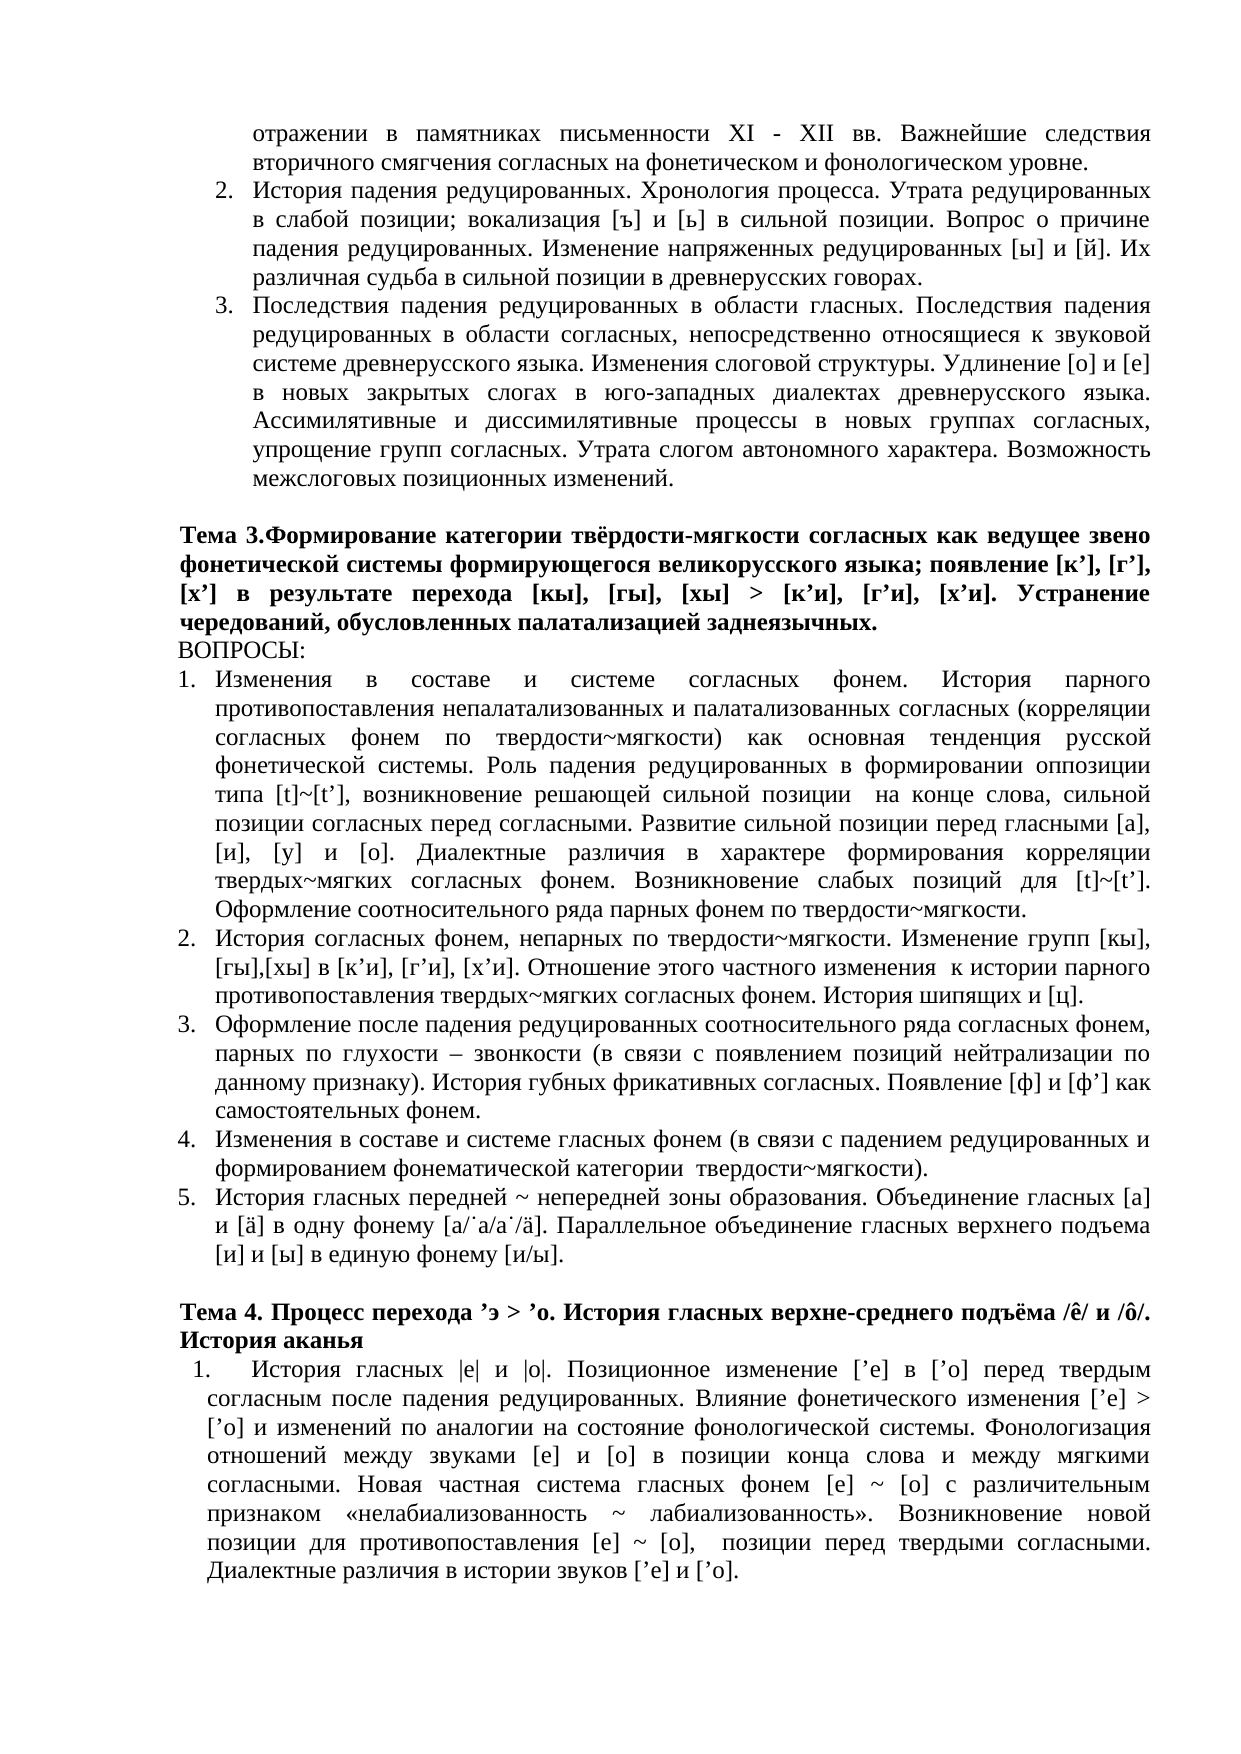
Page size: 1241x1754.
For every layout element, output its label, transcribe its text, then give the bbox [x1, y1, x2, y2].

list История гласных передней ~ непередней зоны образования. Объединение гласных [a] и [ä] в одну фонему [a/˙a/a˙/ä]. Параллельное объединение гласных верхнего подъема [и] и [ы] в единую фонему [и/ы]. [177, 1182, 1152, 1268]
list Оформление после падения редуцированных соотносительного ряда согласных фонем, парных по глухости – звонкости (в связи с появлением позиций нейтрализации по данному признаку). История губных фрикативных согласных. Появление [ф] и [ф’] как самостоятельных фонем. [177, 1009, 1152, 1124]
list Изменения в составе и системе согласных фонем. История парного противопоставления непалатализованных и палатализованных согласных (корреляции согласных фонем по твердости~мягкости) как основная тенденция русской фонетической системы. Роль падения редуцированных в формировании оппозиции типа [t]~[t’], возникновение решающей сильной позиции на конце слова, сильной позиции согласных перед согласными. Развитие сильной позиции перед гласными [а], [и], [у] и [о]. Диалектные различия в характере формирования корреляции твердых~мягких согласных фонем. Возникновение слабых позиций для [t]~[t’]. Оформление соотносительного ряда парных фонем по твердости~мягкости. [177, 664, 1152, 923]
text ВОПРОСЫ: [177, 636, 1152, 664]
list История гласных |е| и |о|. Позиционное изменение [’е] в [’о] перед твердым согласным после падения редуцированных. Влияние фонетического изменения [’е] > [’о] и изменений по аналогии на состояние фонологической системы. Фонологизация отношений между звуками [е] и [о] в позиции конца слова и между мягкими согласными. Новая частная система гласных фонем [е] ~ [о] с различительным признаком «нелабиализованность ~ лабиализованность». Возникновение новой позиции для противопоставления [е] ~ [о], позиции перед твердыми согласными. Диалектные различия в истории звуков [’е] и [’о]. [192, 1354, 1152, 1584]
text Тема 4. Процесс перехода ’э > ’о. История гласных верхне-среднего подъёма /ê/ и /ô/. История аканья [179, 1297, 1152, 1354]
list Последствия падения редуцированных в области гласных. Последствия падения редуцированных в области согласных, непосредственно относящиеся к звуковой системе древнерусского языка. Изменения слоговой структуры. Удлинение [о] и [е] в новых закрытых слогах в юго-западных диалектах древнерусского языка. Ассимилятивные и диссимилятивные процессы в новых группах согласных, упрощение групп согласных. Утрата слогом автономного характера. Возможность межслоговых позиционных изменений. [215, 291, 1152, 492]
list Изменения в составе и системе гласных фонем (в связи с падением редуцированных и формированием фонематической категории твердости~мягкости). [177, 1124, 1152, 1182]
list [215, 118, 1152, 176]
list История согласных фонем, непарных по твердости~мягкости. Изменение групп [кы],[гы],[хы] в [к’и], [г’и], [х’и]. Отношение этого частного изменения к истории парного противопоставления твердых~мягких согласных фонем. История шипящих и [ц]. [177, 923, 1152, 1009]
list История падения редуцированных. Хронология процесса. Утрата редуцированных в слабой позиции; вокализация [ъ] и [ь] в сильной позиции. Вопрос о причине падения редуцированных. Изменение напряженных редуцированных [ы] и [й]. Их различная судьба в сильной позиции в древнерусских говорах. [215, 176, 1152, 291]
text Тема 3.Формирование категории твёрдости-мягкости согласных как ведущее звено фонетической системы формирующегося великорусского языка; появление [к’], [г’], [х’] в результате перехода [кы], [гы], [хы] > [к’и], [г’и], [х’и]. Устранение чередований, обусловленных палатализацией заднеязычных. [179, 521, 1152, 636]
